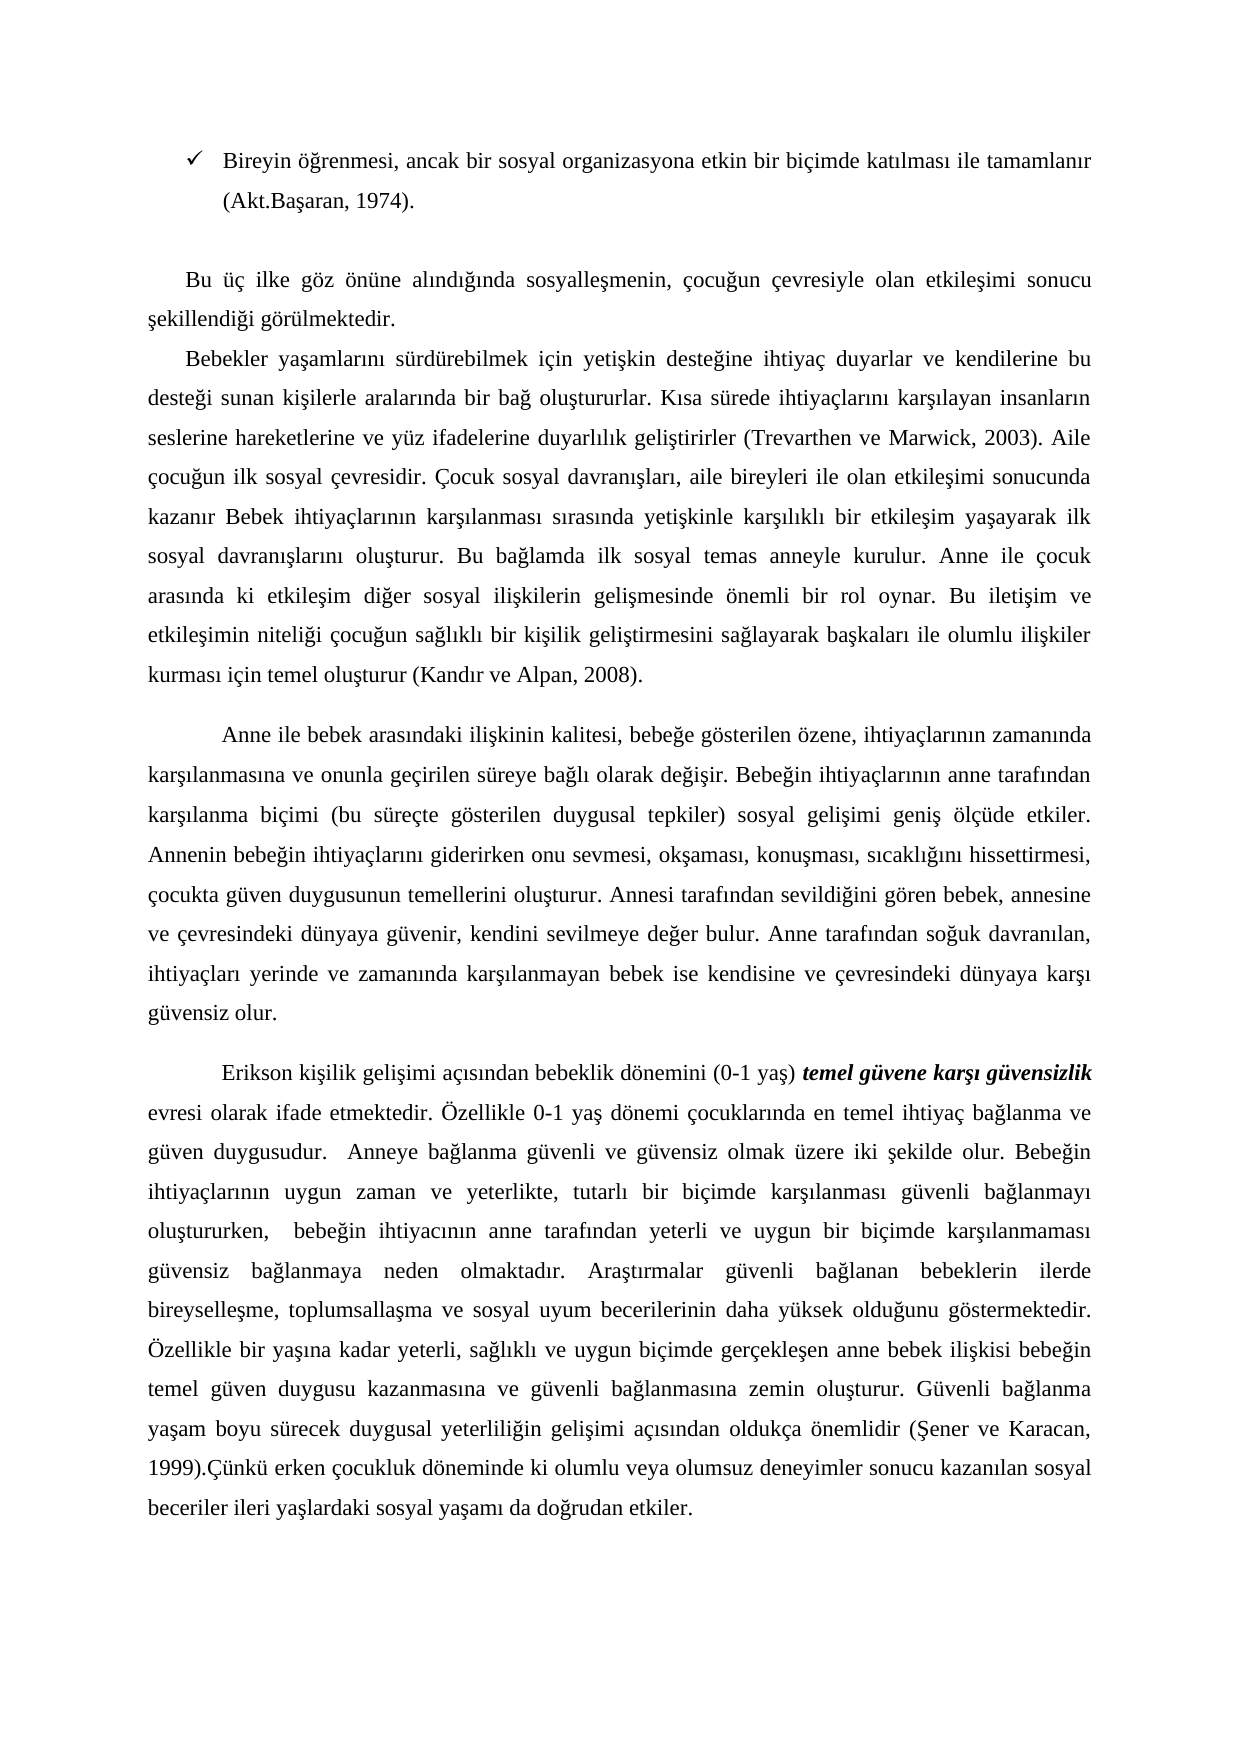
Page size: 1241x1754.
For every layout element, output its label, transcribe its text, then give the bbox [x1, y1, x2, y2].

text Anne ile bebek arasındaki ilişkinin kalitesi, bebeğe gösterilen özene, ihtiyaçlarının zamanında karşılanmasına ve onunla geçirilen süreye bağlı olarak değişir. Bebeğin ihtiyaçlarının anne tarafından karşılanma biçimi (bu süreçte gösterilen duygusal tepkiler) sosyal gelişimi geniş ölçüde etkiler. Annenin bebeğin ihtiyaçlarını giderirken onu sevmesi, okşaması, konuşması, sıcaklığını hissettirmesi, çocukta güven duygusunun temellerini oluşturur. Annesi tarafından sevildiğini gören bebek, annesine ve çevresindeki dünyaya güvenir, kendini sevilmeye değer bulur. Anne tarafından soğuk davranılan, ihtiyaçları yerinde ve zamanında karşılanmayan bebek ise kendisine ve çevresindeki dünyaya karşı güvensiz olur. [148, 721, 1093, 1026]
list Bireyin öğrenmesi, ancak bir sosyal organizasyona etkin bir biçimde katılması ile tamamlanır (Akt.Başaran, 1974). [185, 148, 1093, 213]
list Bebekler yaşamlarını sürdürebilmek için yetişkin desteğine ihtiyaç duyarlar ve kendilerine bu desteği sunan kişilerle aralarında bir bağ oluştururlar. Kısa sürede ihtiyaçlarını karşılayan insanların seslerine hareketlerine ve yüz ifadelerine duyarlılık geliştirirler (Trevarthen ve Marwick, 2003). Aile çocuğun ilk sosyal çevresidir. Çocuk sosyal davranışları, aile bireyleri ile olan etkileşimi sonucunda kazanır Bebek ihtiyaçlarının karşılanması sırasında yetişkinle karşılıklı bir etkileşim yaşayarak ilk sosyal davranışlarını oluşturur. Bu bağlamda ilk sosyal temas anneyle kurulur. Anne ile çocuk arasında ki etkileşim diğer sosyal ilişkilerin gelişmesinde önemli bir rol oynar. Bu iletişim ve etkileşimin niteliği çocuğun sağlıklı bir kişilik geliştirmesini sağlayarak başkaları ile olumlu ilişkiler kurması için temel oluşturur (Kandır ve Alpan, 2008). [148, 345, 1093, 687]
text Erikson kişilik gelişimi açısından bebeklik dönemini (0-1 yaş) temel güvene karşı güvensizlik evresi olarak ifade etmektedir. Özellikle 0-1 yaş dönemi çocuklarında en temel ihtiyaç bağlanma ve güven duygusudur. Anneye bağlanma güvenli ve güvensiz olmak üzere iki şekilde olur. Bebeğin ihtiyaçlarının uygun zaman ve yeterlikte, tutarlı bir biçimde karşılanması güvenli bağlanmayı oluştururken, bebeğin ihtiyacının anne tarafından yeterli ve uygun bir biçimde karşılanmaması güvensiz bağlanmaya neden olmaktadır. Araştırmalar güvenli bağlanan bebeklerin ilerde bireyselleşme, toplumsallaşma ve sosyal uyum becerilerinin daha yüksek olduğunu göstermektedir. Özellikle bir yaşına kadar yeterli, sağlıklı ve uygun biçimde gerçekleşen anne bebek ilişkisi bebeğin temel güven duygusu kazanmasına ve güvenli bağlanmasına zemin oluşturur. Güvenli bağlanma yaşam boyu sürecek duygusal yeterliliğin gelişimi açısından oldukça önemlidir (Şener ve Karacan, 1999).Çünkü erken çocukluk döneminde ki olumlu veya olumsuz deneyimler sonucu kazanılan sosyal beceriler ileri yaşlardaki sosyal yaşamı da doğrudan etkiler. [148, 1059, 1093, 1520]
list Bu üç ilke göz önüne alındığında sosyalleşmenin, çocuğun çevresiyle olan etkileşimi sonucu şekillendiği görülmektedir. [148, 266, 1093, 332]
